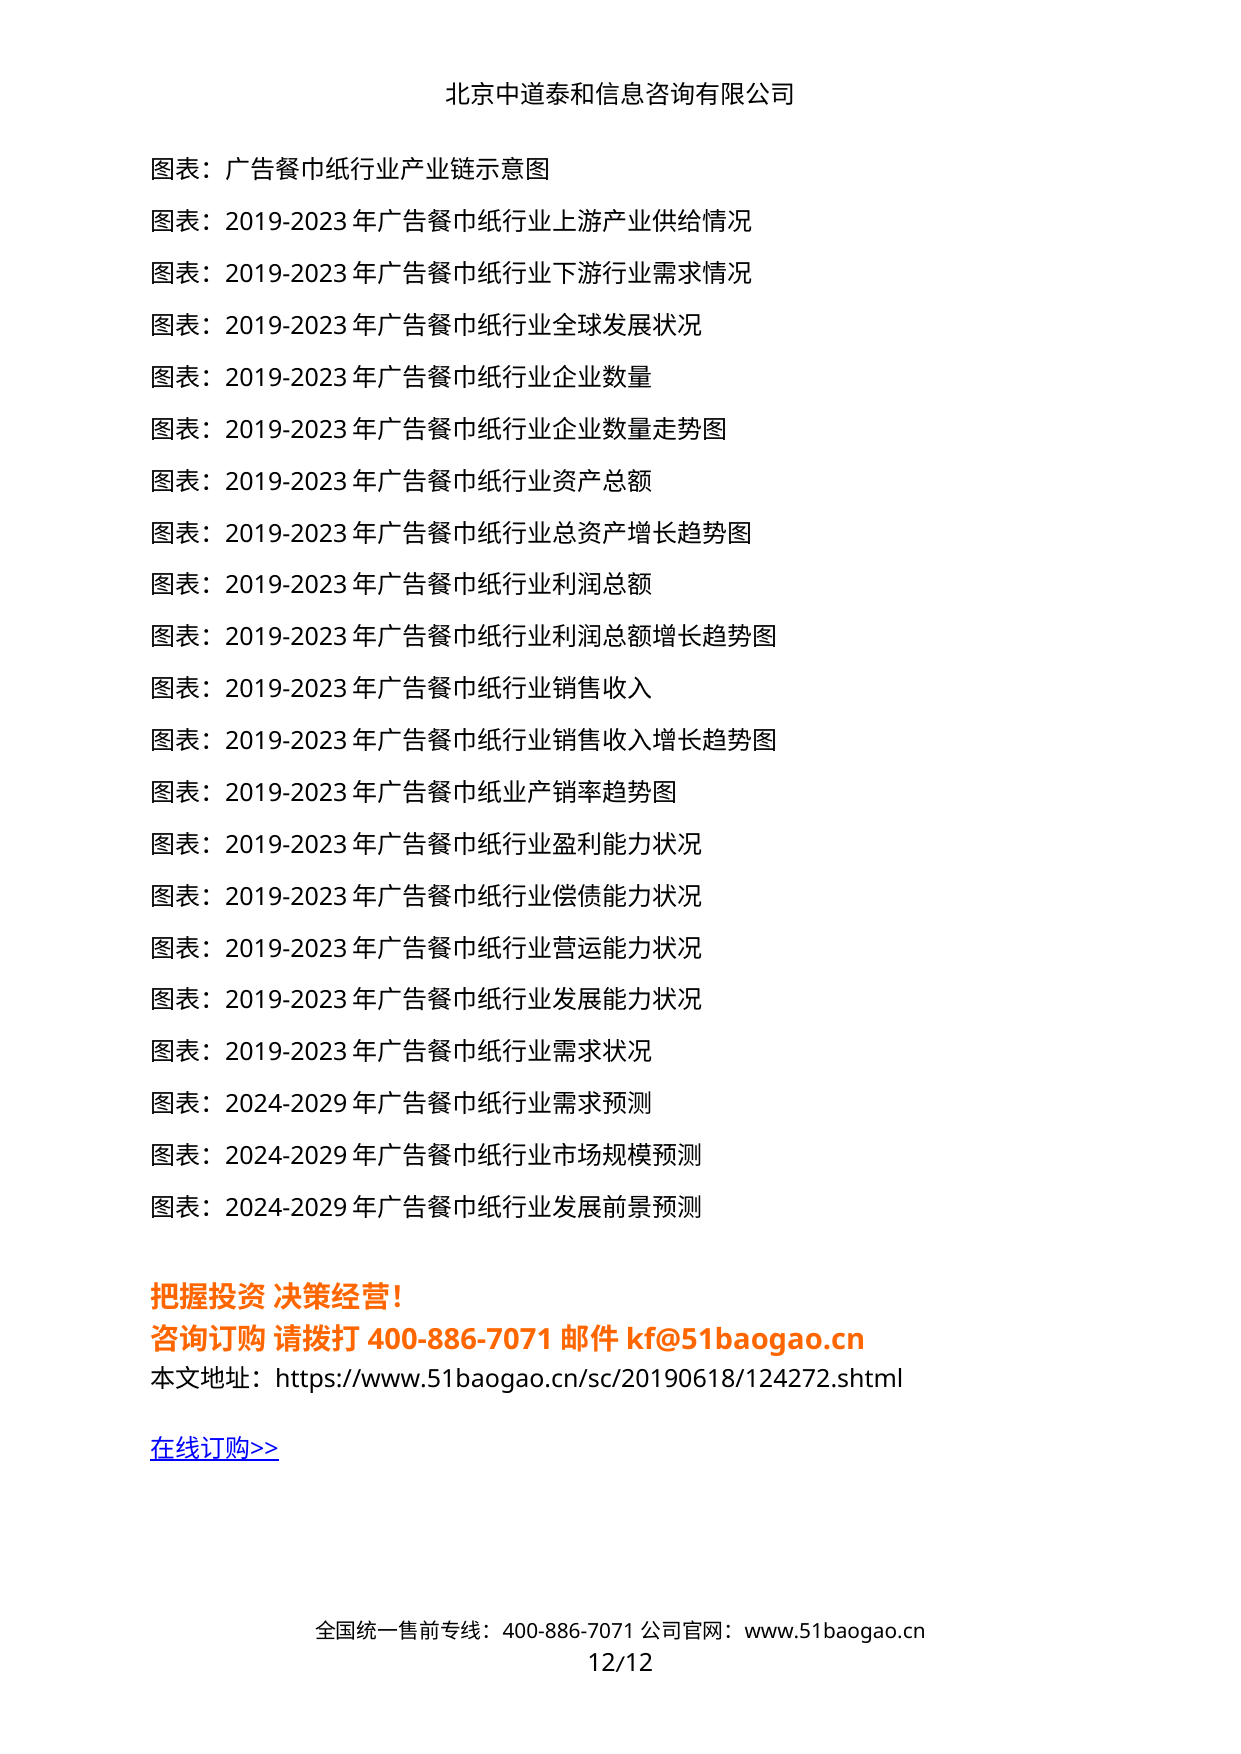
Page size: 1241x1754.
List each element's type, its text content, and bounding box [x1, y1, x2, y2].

text 图表：2019-2023年广告餐巾纸行业上游产业供给情况 [150, 202, 1090, 238]
text 图表：2024-2029年广告餐巾纸行业需求预测 [150, 1084, 1090, 1120]
text 图表：2019-2023年广告餐巾纸行业企业数量走势图 [150, 409, 1090, 446]
text 图表：2019-2023年广告餐巾纸行业需求状况 [150, 1032, 1090, 1068]
text 图表：2019-2023年广告餐巾纸行业盈利能力状况 [150, 824, 1090, 861]
text 在线订购>> [150, 1394, 1090, 1465]
text 图表：2019-2023年广告餐巾纸行业利润总额增长趋势图 [150, 617, 1090, 653]
text 图表：2019-2023年广告餐巾纸业产销率趋势图 [150, 772, 1090, 809]
text 图表：2019-2023年广告餐巾纸行业总资产增长趋势图 [150, 513, 1090, 549]
text 图表：2019-2023年广告餐巾纸行业资产总额 [150, 461, 1090, 497]
text 图表：2024-2029年广告餐巾纸行业市场规模预测 [150, 1136, 1090, 1172]
text 图表：2019-2023年广告餐巾纸行业销售收入增长趋势图 [150, 721, 1090, 757]
text 图表：2019-2023年广告餐巾纸行业营运能力状况 [150, 928, 1090, 964]
text 图表：2024-2029年广告餐巾纸行业发展前景预测 [150, 1187, 1090, 1224]
text 图表：广告餐巾纸行业产业链示意图 [150, 150, 1090, 186]
text 图表：2019-2023年广告餐巾纸行业销售收入 [150, 669, 1090, 705]
text 图表：2019-2023年广告餐巾纸行业发展能力状况 [150, 980, 1090, 1016]
text 把握投资 决策经营！咨询订购 请拨打 400-886-7071 邮件 kf@51baogao.cn本文地址：https://www.51baogao.cn/sc/20190618/124272.shtml [150, 1239, 1090, 1394]
text 图表：2019-2023年广告餐巾纸行业下游行业需求情况 [150, 254, 1090, 290]
text 图表：2019-2023年广告餐巾纸行业企业数量 [150, 357, 1090, 394]
text 图表：2019-2023年广告餐巾纸行业偿债能力状况 [150, 876, 1090, 912]
text 图表：2019-2023年广告餐巾纸行业全球发展状况 [150, 306, 1090, 342]
text 图表：2019-2023年广告餐巾纸行业利润总额 [150, 565, 1090, 601]
